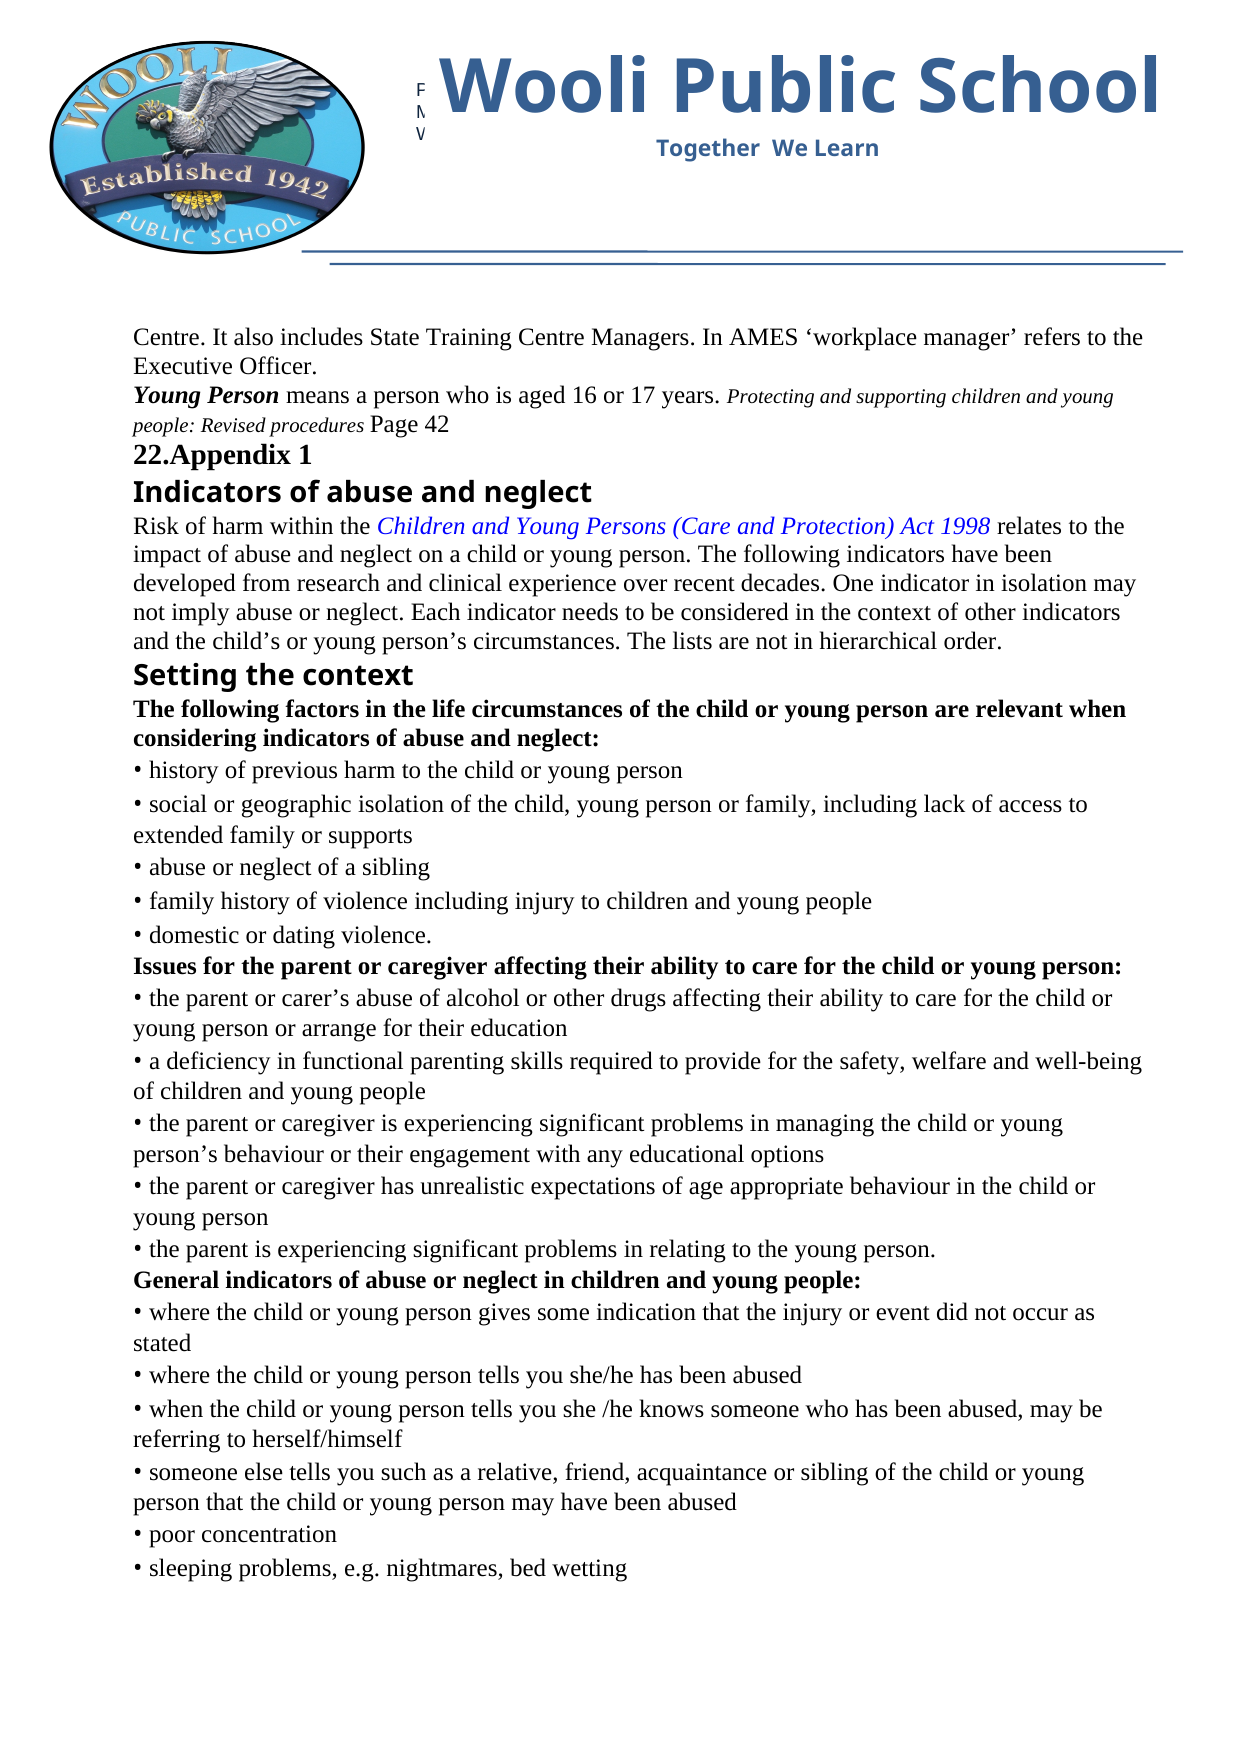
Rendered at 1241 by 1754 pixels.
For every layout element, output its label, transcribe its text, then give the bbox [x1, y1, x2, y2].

text Risk of harm within the Children and Young Persons (Care and Protection) Act 1998 relates to the impact of abuse and neglect on a child or young person. The following indicators have been developed from research and clinical experience over recent decades. One indicator in isolation may not imply abuse or neglect. Each indicator needs to be considered in the context of other indicators and the child’s or young person’s circumstances. The lists are not in hierarchical order. [133, 511, 1152, 654]
text Setting the context [133, 654, 1152, 694]
text • where the child or young person tells you she/he has been abused [133, 1356, 1152, 1390]
text • history of previous harm to the child or young person [133, 752, 1152, 786]
text • social or geographic isolation of the child, young person or family, including lack of access to extended family or supports [133, 786, 1152, 848]
text • the parent or caregiver is experiencing significant problems in managing the child or young person’s behaviour or their engagement with any educational options [133, 1105, 1152, 1168]
text The following factors in the life circumstances of the child or young person are relevant when considering indicators of abuse and neglect: [133, 694, 1152, 752]
text • when the child or young person tells you she /he knows someone who has been abused, may be referring to herself/himself [133, 1390, 1152, 1453]
text • domestic or dating violence. [133, 917, 1152, 951]
text General indicators of abuse or neglect in children and young people: [133, 1265, 1152, 1293]
text Young Person means a person who is aged 16 or 17 years. Protecting and supporting children and young people: Revised procedures Page 42 [133, 380, 1152, 437]
picture [48, 40, 366, 257]
text • the parent or carer’s abuse of alcohol or other drugs affecting their ability to care for the child or young person or arrange for their education [133, 979, 1152, 1042]
text • where the child or young person gives some indication that the injury or event did not occur as stated [133, 1293, 1152, 1356]
text Indicators of abuse and neglect [133, 471, 1152, 511]
text • the parent or caregiver has unrealistic expectations of age appropriate behaviour in the child or young person [133, 1168, 1152, 1231]
text • the parent is experiencing significant problems in relating to the young person. [133, 1231, 1152, 1265]
text Centre. It also includes State Training Centre Managers. In AMES ‘workplace manager’ refers to the Executive Officer. [133, 322, 1152, 380]
text • abuse or neglect of a sibling [133, 848, 1152, 883]
text • poor concentration [133, 1516, 1152, 1550]
text • a deficiency in functional parenting skills required to provide for the safety, welfare and well-being of children and young people [133, 1042, 1152, 1105]
text • someone else tells you such as a relative, friend, acquaintance or sibling of the child or young person that the child or young person may have been abused [133, 1453, 1152, 1516]
text • family history of violence including injury to children and young people [133, 883, 1152, 917]
text 22.Appendix 1 [133, 437, 1152, 471]
text Issues for the parent or caregiver affecting their ability to care for the child or young person: [133, 951, 1152, 979]
text • sleeping problems, e.g. nightmares, bed wetting [133, 1550, 1152, 1584]
